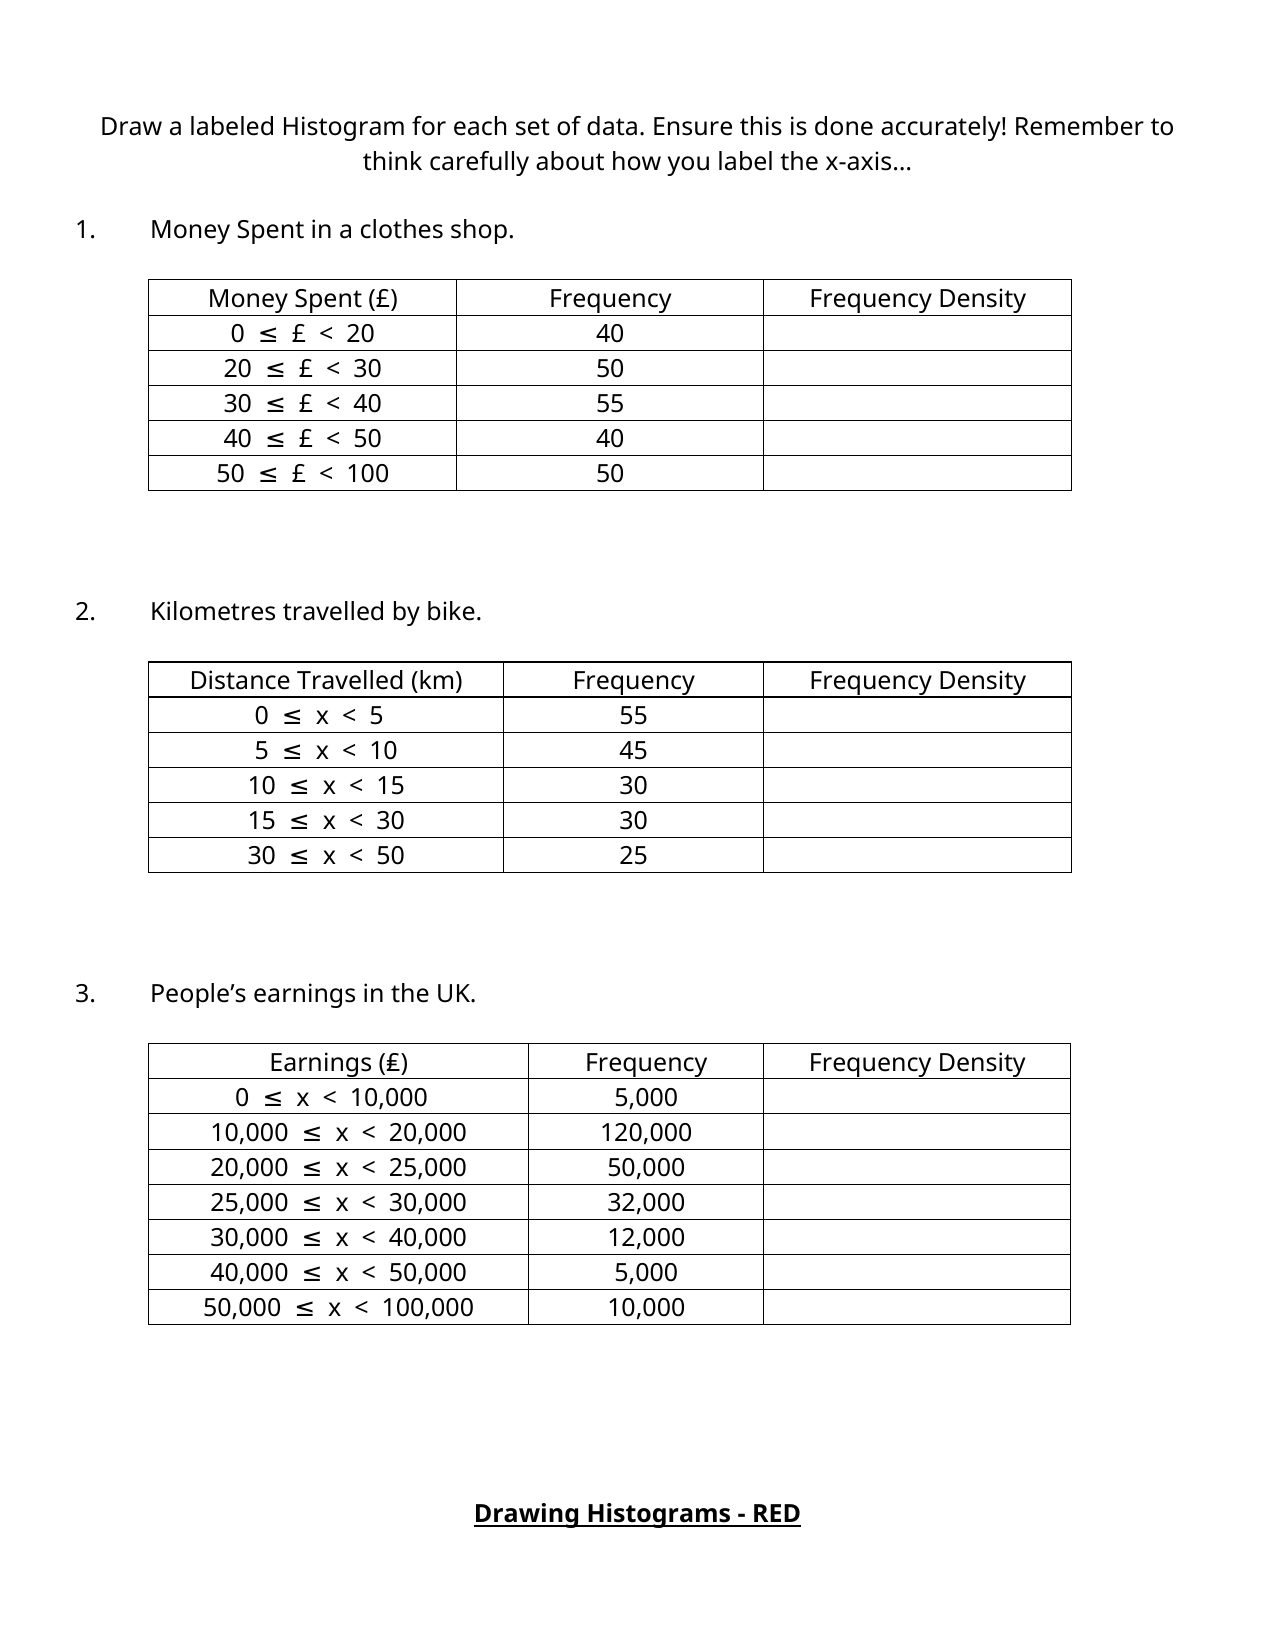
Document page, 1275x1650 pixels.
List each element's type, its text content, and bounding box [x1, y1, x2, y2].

text Draw a labeled Histogram for each set of data. Ensure this is done accurately! Remember to think carefully about how you label the x-axis… [75, 109, 1200, 177]
table_cell [764, 1255, 1070, 1289]
table_cell [764, 838, 1071, 872]
text 1. Money Spent in a clothes shop. [75, 211, 1200, 245]
table_cell 10 ≤ x < 15 [149, 768, 503, 802]
table_cell [764, 456, 1071, 490]
table_cell 15 ≤ x < 30 [149, 803, 503, 837]
table_header Frequency [457, 280, 763, 314]
table_header Frequency Density [764, 1044, 1070, 1078]
table_cell 0 ≤ x < 10,0000 [149, 1079, 528, 1113]
table_header Earnings (₤) [149, 1044, 528, 1078]
table_cell 5,000 [529, 1079, 763, 1113]
table_cell 20 ≤ £ < 30 [149, 351, 456, 385]
table_cell 30 [504, 803, 763, 837]
table_cell 40 [457, 421, 763, 455]
table_cell 30 ≤ x < 50 [149, 838, 503, 872]
table_cell 30,000 ≤ x < 40,000 [149, 1220, 528, 1254]
table_cell [764, 1079, 1070, 1113]
table_header Frequency Density [764, 663, 1071, 696]
text 3. People’s earnings in the UK. [75, 975, 1200, 1009]
table_header Money Spent (£) [149, 280, 456, 314]
table_cell 50 [457, 351, 763, 385]
table_cell [764, 768, 1071, 802]
table_cell 55 [504, 698, 763, 732]
table_cell 50 ≤ £ < 100 [149, 456, 456, 490]
table_cell 0 ≤ x < 50 [149, 698, 503, 732]
table_cell 5 ≤ x < 10 [149, 733, 503, 767]
table_cell 25,000 ≤ x < 30,000 [149, 1185, 528, 1219]
table_cell [764, 421, 1071, 455]
table_cell 55 [457, 386, 763, 420]
table_header Frequency [504, 663, 763, 696]
table_cell 12,000 [529, 1220, 763, 1254]
table_cell [764, 803, 1071, 837]
table_cell 120,000 [529, 1114, 763, 1148]
table_header Frequency Density [764, 280, 1071, 314]
table_header Frequency [529, 1044, 763, 1078]
table_cell [764, 1114, 1070, 1148]
table_cell 0 ≤ £ < 20 [149, 316, 456, 349]
table_cell [764, 386, 1071, 420]
table_cell [764, 316, 1071, 349]
table_cell [764, 1290, 1070, 1324]
table_cell 50 [457, 456, 763, 490]
table_cell [764, 698, 1071, 732]
table_cell 32,000 [529, 1185, 763, 1219]
text 2. Kilometres travelled by bike. [75, 593, 1200, 627]
table_cell 10,000 ≤ x < 20,000 [149, 1114, 528, 1148]
text Drawing Histograms - RED [75, 1496, 1200, 1530]
table_cell 40 ≤ £ < 50 [149, 421, 456, 455]
table_cell 30 ≤ £ < 40 [149, 386, 456, 420]
table_cell 50,000 ≤ x < 100,000 [149, 1290, 528, 1324]
table_cell [764, 733, 1071, 767]
table_cell 20,000 ≤ x < 25,000 [149, 1150, 528, 1183]
table_cell [764, 1150, 1070, 1183]
table_cell 40,000 ≤ x < 50,000 [149, 1255, 528, 1289]
table_cell 5,000 [529, 1255, 763, 1289]
table_cell [764, 351, 1071, 385]
table_cell 30 [504, 768, 763, 802]
table_cell [764, 1220, 1070, 1254]
table_header Distance Travelled (km) [149, 663, 503, 696]
table_cell 10,000 [529, 1290, 763, 1324]
table_cell [764, 1185, 1070, 1219]
table_cell 50,000 [529, 1150, 763, 1183]
table_cell 40 [457, 316, 763, 349]
table_cell 45 [504, 733, 763, 767]
table_cell 25 [504, 838, 763, 872]
